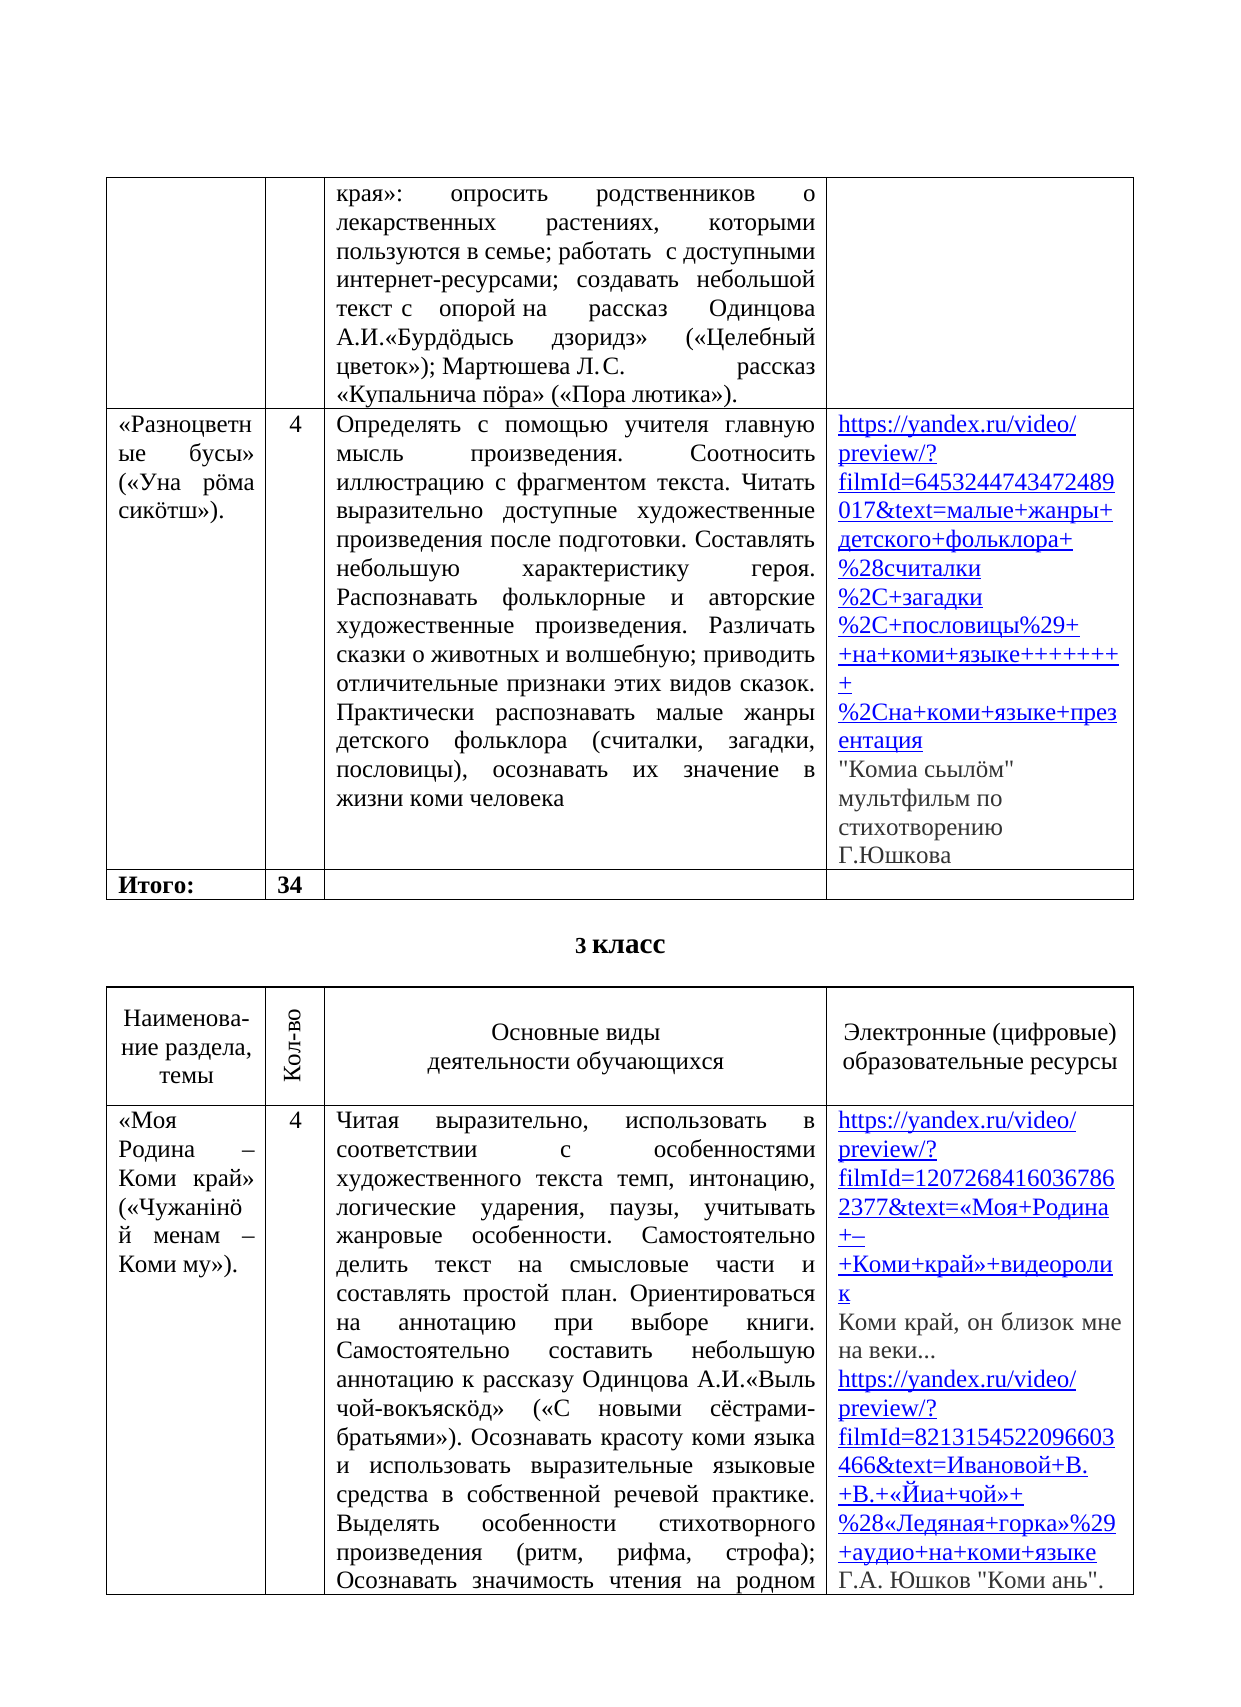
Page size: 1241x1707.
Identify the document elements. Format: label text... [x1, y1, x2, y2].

table_cell Определять с помощью учителя главную мысль произведения. Соотносить иллюстрацию с фрагментом текста. Читать выразительно доступные художественные произведения после подготовки. Составлять небольшую характеристику героя. Распознавать фольклорные и авторские художественные произведения. Различать сказки о животных и волшебную; приводить отличительные признаки этих видов сказок. Практически распознавать малые жанры детского фольклора (считалки, загадки, пословицы), осознавать их значение в жизни коми человека [325, 409, 826, 869]
table_cell [325, 870, 826, 899]
table_cell 4 [266, 178, 324, 408]
table_cell https://yandex.ru/video/preview/?filmId=6453244743472489017&text=малые+жанры+детского+фольклора+%28считалки%2C+загадки%2C+пословицы%29++на+коми+языке++++++++%2Cна+коми+языке+презентация "Комиа сьылöм" мультфильм по стихотворению Г.Юшкова [827, 409, 1133, 869]
table_cell 4 [266, 409, 324, 869]
table_cell Итого: [107, 870, 265, 899]
table_header Электронные (цифровые) образовательные ресурсы [827, 988, 1133, 1104]
table_cell [827, 870, 1133, 899]
table_cell 4 [266, 1106, 324, 1594]
table_header Кол-во часов [266, 988, 324, 1104]
table_header Основные виды деятельности обучающихся [325, 988, 826, 1104]
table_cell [827, 178, 1133, 408]
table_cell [325, 178, 826, 408]
table_cell 34 [266, 870, 324, 899]
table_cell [107, 178, 265, 408]
text 3 класс [118, 926, 1122, 960]
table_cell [107, 1106, 265, 1594]
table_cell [827, 1106, 1133, 1594]
table_header Наименова-ние раздела, темы [107, 988, 265, 1104]
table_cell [325, 1106, 826, 1594]
table_cell «Разноцветные бусы» («Уна рöма сикöтш»). [107, 409, 265, 869]
